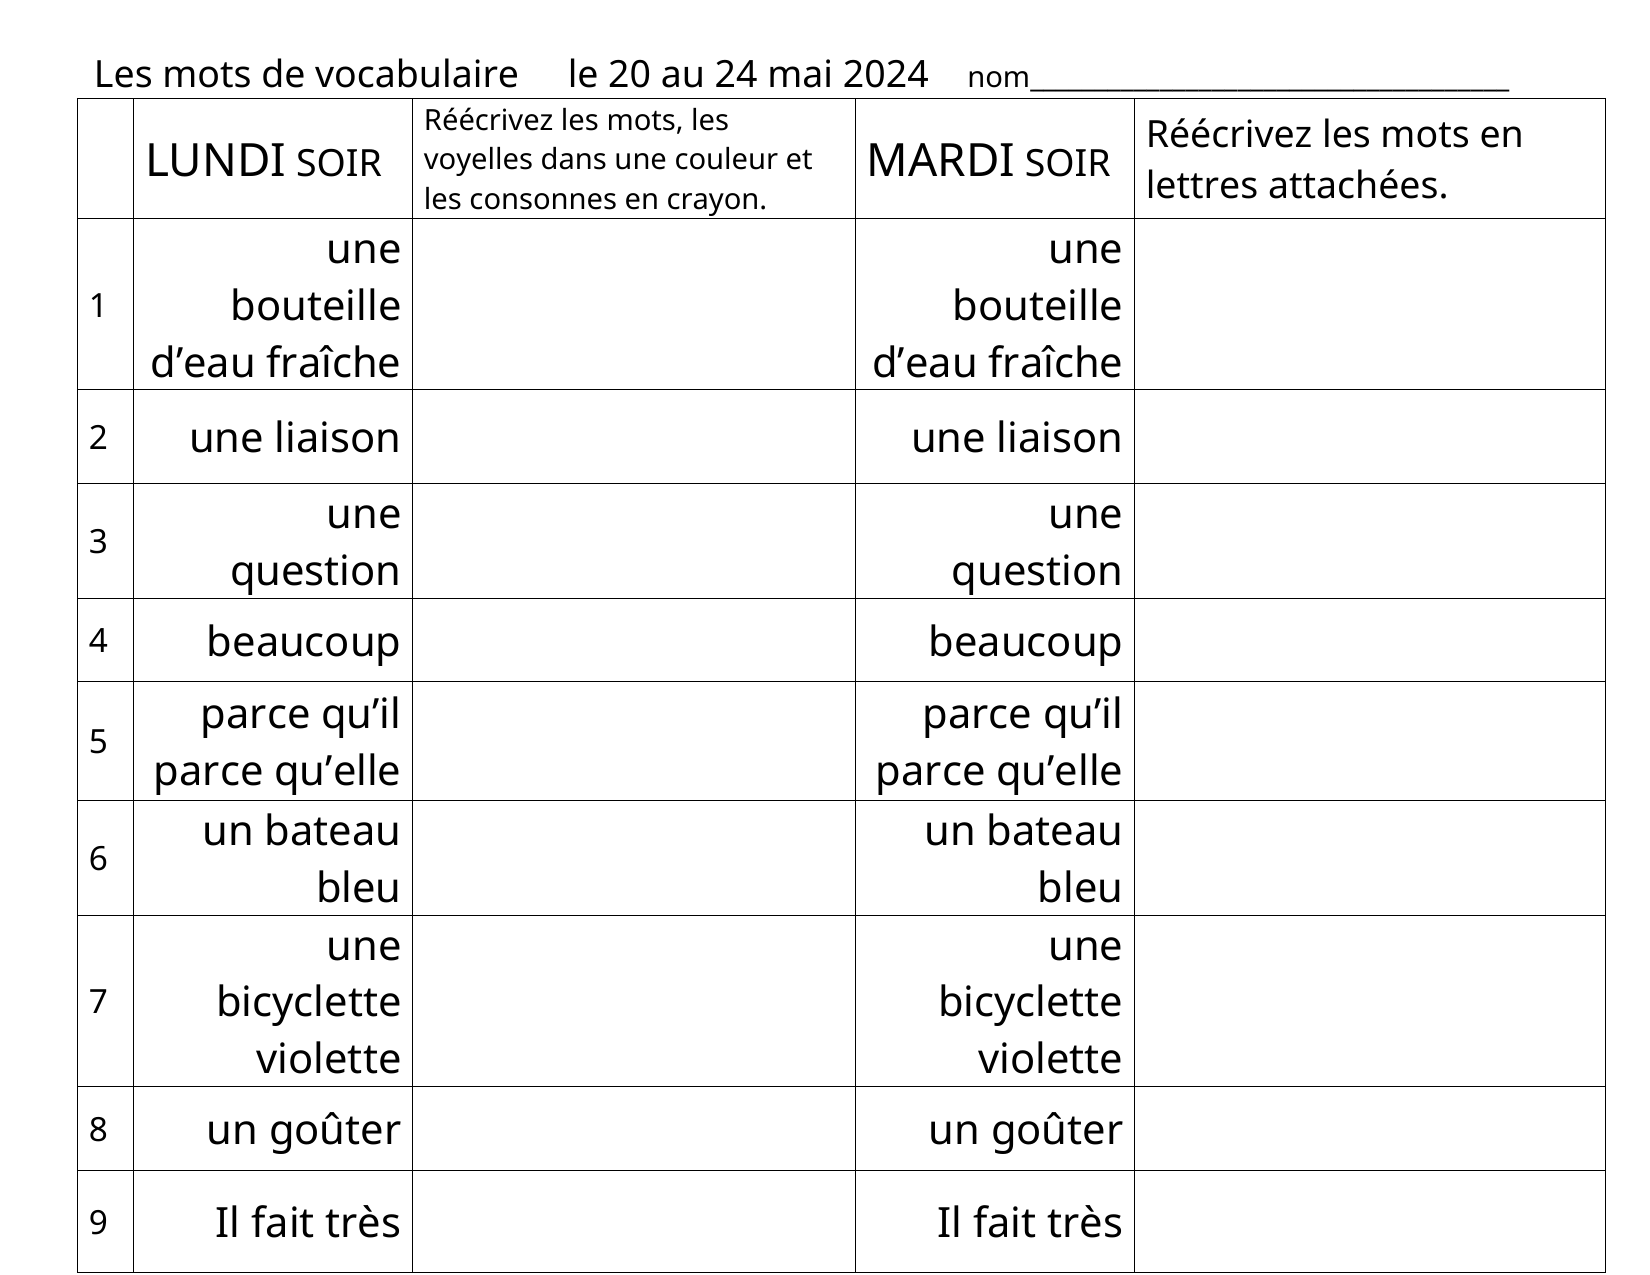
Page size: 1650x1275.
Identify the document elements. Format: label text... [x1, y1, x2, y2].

table_cell 2 [78, 390, 133, 483]
table_cell une liaison [134, 390, 412, 483]
table_cell parce qu’il parce qu’elle [856, 682, 1134, 800]
table_cell 9 [78, 1171, 133, 1272]
table_cell [1135, 916, 1605, 1086]
table_cell [1135, 801, 1605, 914]
table_header Réécrivez les mots, les voyelles dans une couleur et les consonnes en crayon. [413, 99, 855, 218]
table_cell 5 [78, 682, 133, 800]
table_cell [413, 390, 855, 483]
table_cell un bateau bleu [856, 801, 1134, 914]
text Les mots de vocabulaire le 20 au 24 mai 2024 nom_____________________________________ [94, 47, 1594, 98]
table_cell [1135, 599, 1605, 681]
table_cell [413, 916, 855, 1086]
table_cell Il fait très beau. [134, 1171, 412, 1272]
table_cell [413, 599, 855, 681]
table_header LUNDI SOIR [134, 99, 412, 218]
table_cell une bicyclette violette [856, 916, 1134, 1086]
table_cell [1135, 390, 1605, 483]
table_cell Il fait très beau. [856, 1171, 1134, 1272]
table_cell [1135, 484, 1605, 598]
table_cell une bouteille d’eau fraîche [856, 219, 1134, 389]
table_cell un bateau bleu [134, 801, 412, 914]
table_cell une liaison [856, 390, 1134, 483]
table_cell [413, 219, 855, 389]
table_cell [413, 484, 855, 598]
table_cell une question [856, 484, 1134, 598]
table_cell beaucoup [134, 599, 412, 681]
table_cell beaucoup [856, 599, 1134, 681]
table_header Réécrivez les mots en lettres attachées. [1135, 99, 1605, 218]
table_cell 7 [78, 916, 133, 1086]
table_cell [413, 682, 855, 800]
table_cell 4 [78, 599, 133, 681]
table_cell [413, 801, 855, 914]
table_cell une bouteille d’eau fraîche [134, 219, 412, 389]
table_cell un goûter [134, 1087, 412, 1170]
table_cell [1135, 1087, 1605, 1170]
table_cell [1135, 682, 1605, 800]
table_cell 1 [78, 219, 133, 389]
table_cell [1135, 219, 1605, 389]
table_cell parce qu’il parce qu’elle [134, 682, 412, 800]
table_cell 8 [78, 1087, 133, 1170]
table_header [78, 99, 133, 218]
table_header MARDI SOIR [856, 99, 1134, 218]
table_cell [413, 1087, 855, 1170]
table_cell [1135, 1171, 1605, 1272]
table_cell une bicyclette violette [134, 916, 412, 1086]
table_cell [413, 1171, 855, 1272]
table_cell 6 [78, 801, 133, 914]
table_cell une question [134, 484, 412, 598]
table_cell 3 [78, 484, 133, 598]
table_cell un goûter [856, 1087, 1134, 1170]
